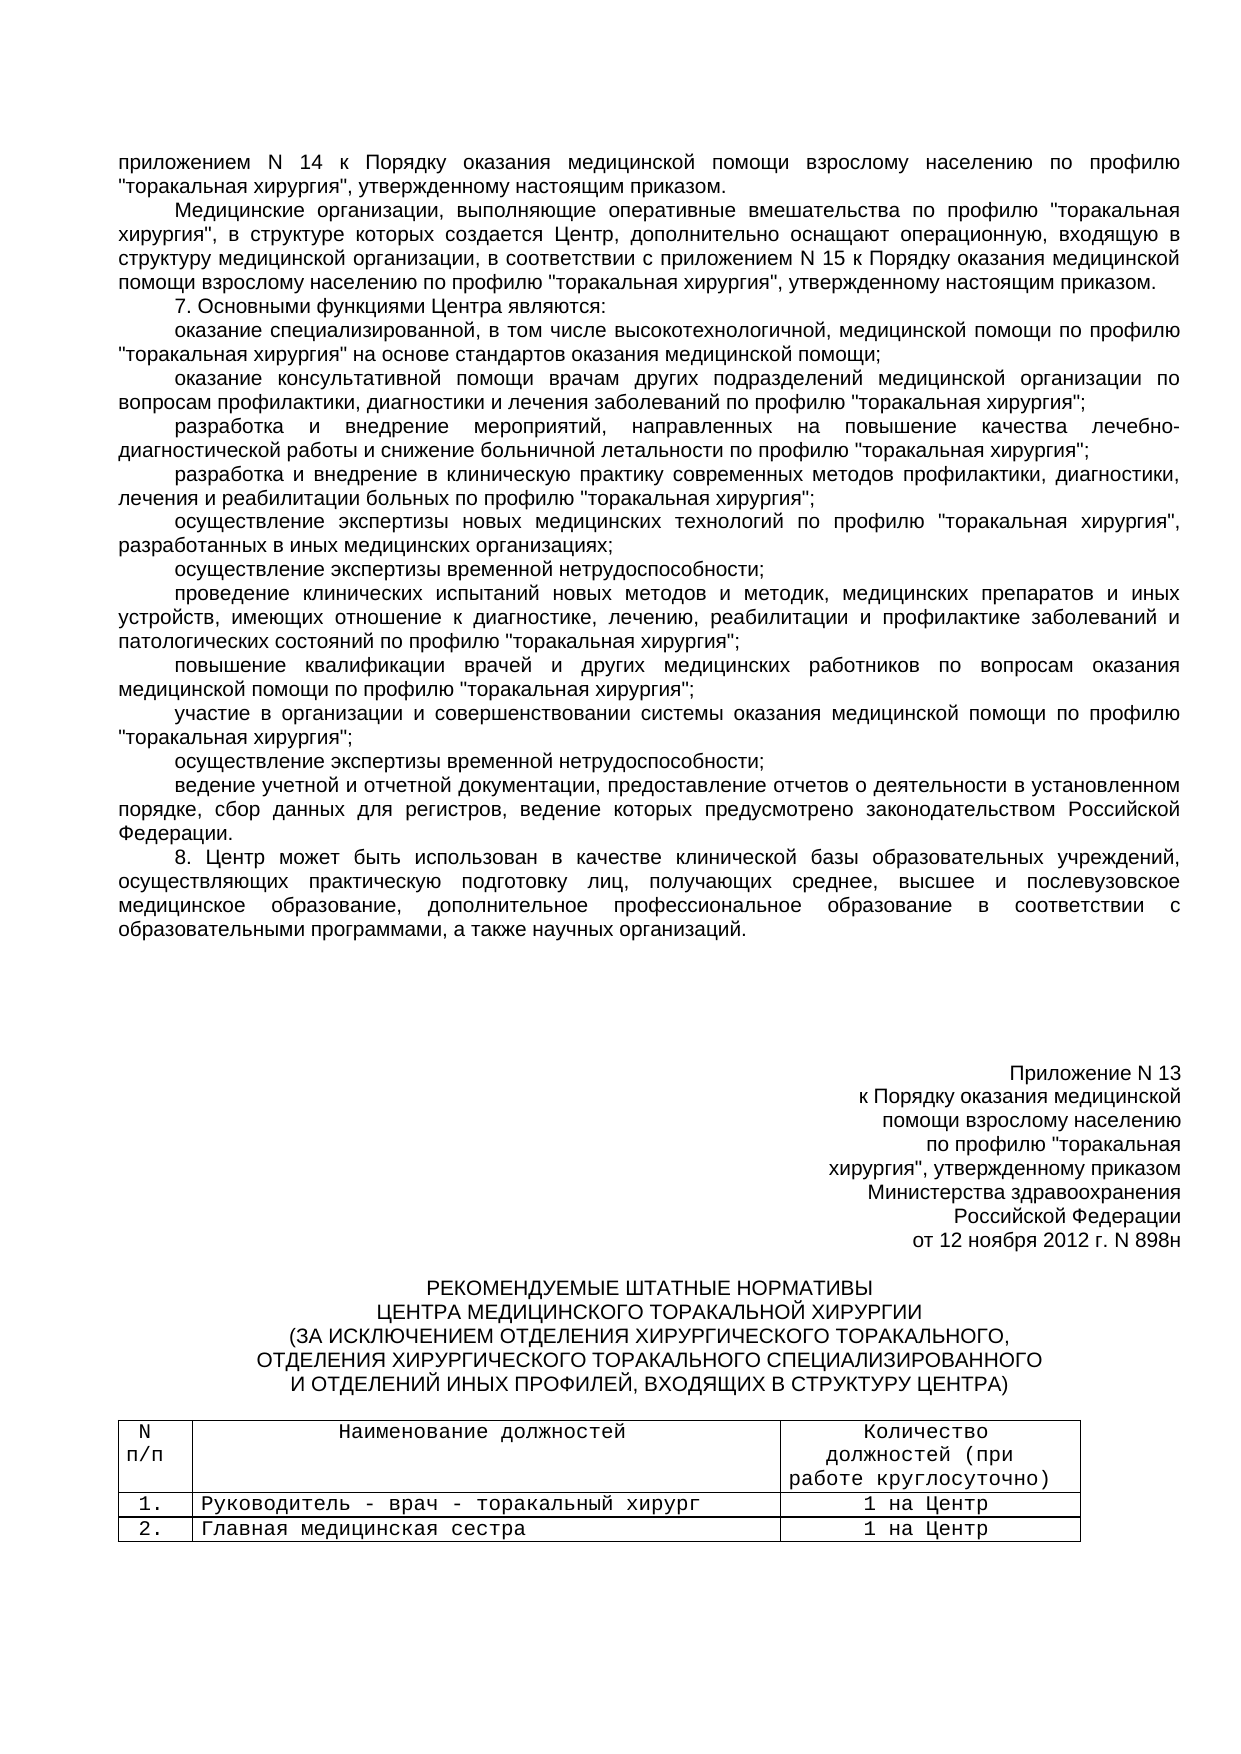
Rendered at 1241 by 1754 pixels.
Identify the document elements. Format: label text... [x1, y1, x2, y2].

table_cell Руководитель - врач - торакальный хирург [193, 1493, 780, 1516]
text осуществление экспертизы временной нетрудоспособности; [118, 557, 1181, 581]
text (ЗА ИСКЛЮЧЕНИЕМ ОТДЕЛЕНИЯ ХИРУРГИЧЕСКОГО ТОРАКАЛЬНОГО, [118, 1324, 1181, 1348]
text разработка и внедрение мероприятий, направленных на повышение качества лечебно-диагностической работы и снижение больничной летальности по профилю "торакальная хирургия"; [118, 413, 1181, 461]
text ведение учетной и отчетной документации, предоставление отчетов о деятельности в установленном порядке, сбор данных для регистров, ведение которых предусмотрено законодательством Российской Федерации. [118, 773, 1181, 845]
text И ОТДЕЛЕНИЙ ИНЫХ ПРОФИЛЕЙ, ВХОДЯЩИХ В СТРУКТУРУ ЦЕНТРА) [118, 1372, 1181, 1396]
text помощи взрослому населению [118, 1108, 1181, 1132]
text РЕКОМЕНДУЕМЫЕ ШТАТНЫЕ НОРМАТИВЫ [118, 1276, 1181, 1300]
table_header N п/п [119, 1421, 192, 1492]
text участие в организации и совершенствовании системы оказания медицинской помощи по профилю "торакальная хирургия"; [118, 701, 1181, 749]
text осуществление экспертизы временной нетрудоспособности; [118, 749, 1181, 773]
text оказание специализированной, в том числе высокотехнологичной, медицинской помощи по профилю "торакальная хирургия" на основе стандартов оказания медицинской помощи; [118, 318, 1181, 366]
text разработка и внедрение в клиническую практику современных методов профилактики, диагностики, лечения и реабилитации больных по профилю "торакальная хирургия"; [118, 461, 1181, 509]
text хирургия", утвержденному приказом [118, 1156, 1181, 1180]
text ОТДЕЛЕНИЯ ХИРУРГИЧЕСКОГО ТОРАКАЛЬНОГО СПЕЦИАЛИЗИРОВАННОГО [118, 1348, 1181, 1372]
text ЦЕНТРА МЕДИЦИНСКОГО ТОРАКАЛЬНОЙ ХИРУРГИИ [118, 1300, 1181, 1324]
text по профилю "торакальная [118, 1132, 1181, 1156]
table_header Количество должностей (при работе круглосуточно) [781, 1421, 1080, 1492]
text Приложение N 13 [118, 1060, 1181, 1084]
text Медицинские организации, выполняющие оперативные вмешательства по профилю "торакальная хирургия", в структуре которых создается Центр, дополнительно оснащают операционную, входящую в структуру медицинской организации, в соответствии с приложением N 15 к Порядку оказания медицинской помощи взрослому населению по профилю "торакальная хирургия", утвержденному настоящим приказом. [118, 198, 1181, 294]
text Министерства здравоохранения [118, 1180, 1181, 1204]
table_cell 1 на Центр [781, 1518, 1080, 1541]
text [118, 150, 1181, 198]
text оказание консультативной помощи врачам других подразделений медицинской организации по вопросам профилактики, диагностики и лечения заболеваний по профилю "торакальная хирургия"; [118, 366, 1181, 413]
text повышение квалификации врачей и других медицинских работников по вопросам оказания медицинской помощи по профилю "торакальная хирургия"; [118, 653, 1181, 701]
text Российской Федерации [118, 1204, 1181, 1228]
text 8. Центр может быть использован в качестве клинической базы образовательных учреждений, осуществляющих практическую подготовку лиц, получающих среднее, высшее и послевузовское медицинское образование, дополнительное профессиональное образование в соответствии с образовательными программами, а также научных организаций. [118, 845, 1181, 941]
table_cell 1 на Центр [781, 1493, 1080, 1516]
text осуществление экспертизы новых медицинских технологий по профилю "торакальная хирургия", разработанных в иных медицинских организациях; [118, 509, 1181, 557]
table_cell 2. [119, 1518, 192, 1541]
text проведение клинических испытаний новых методов и методик, медицинских препаратов и иных устройств, имеющих отношение к диагностике, лечению, реабилитации и профилактике заболеваний и патологических состояний по профилю "торакальная хирургия"; [118, 581, 1181, 653]
text к Порядку оказания медицинской [118, 1084, 1181, 1108]
table_cell Главная медицинская сестра [193, 1518, 780, 1541]
table_header Наименование должностей [193, 1421, 780, 1492]
text 7. Основными функциями Центра являются: [118, 294, 1181, 318]
text от 12 ноября 2012 г. N 898н [118, 1228, 1181, 1252]
table_cell 1. [119, 1493, 192, 1516]
